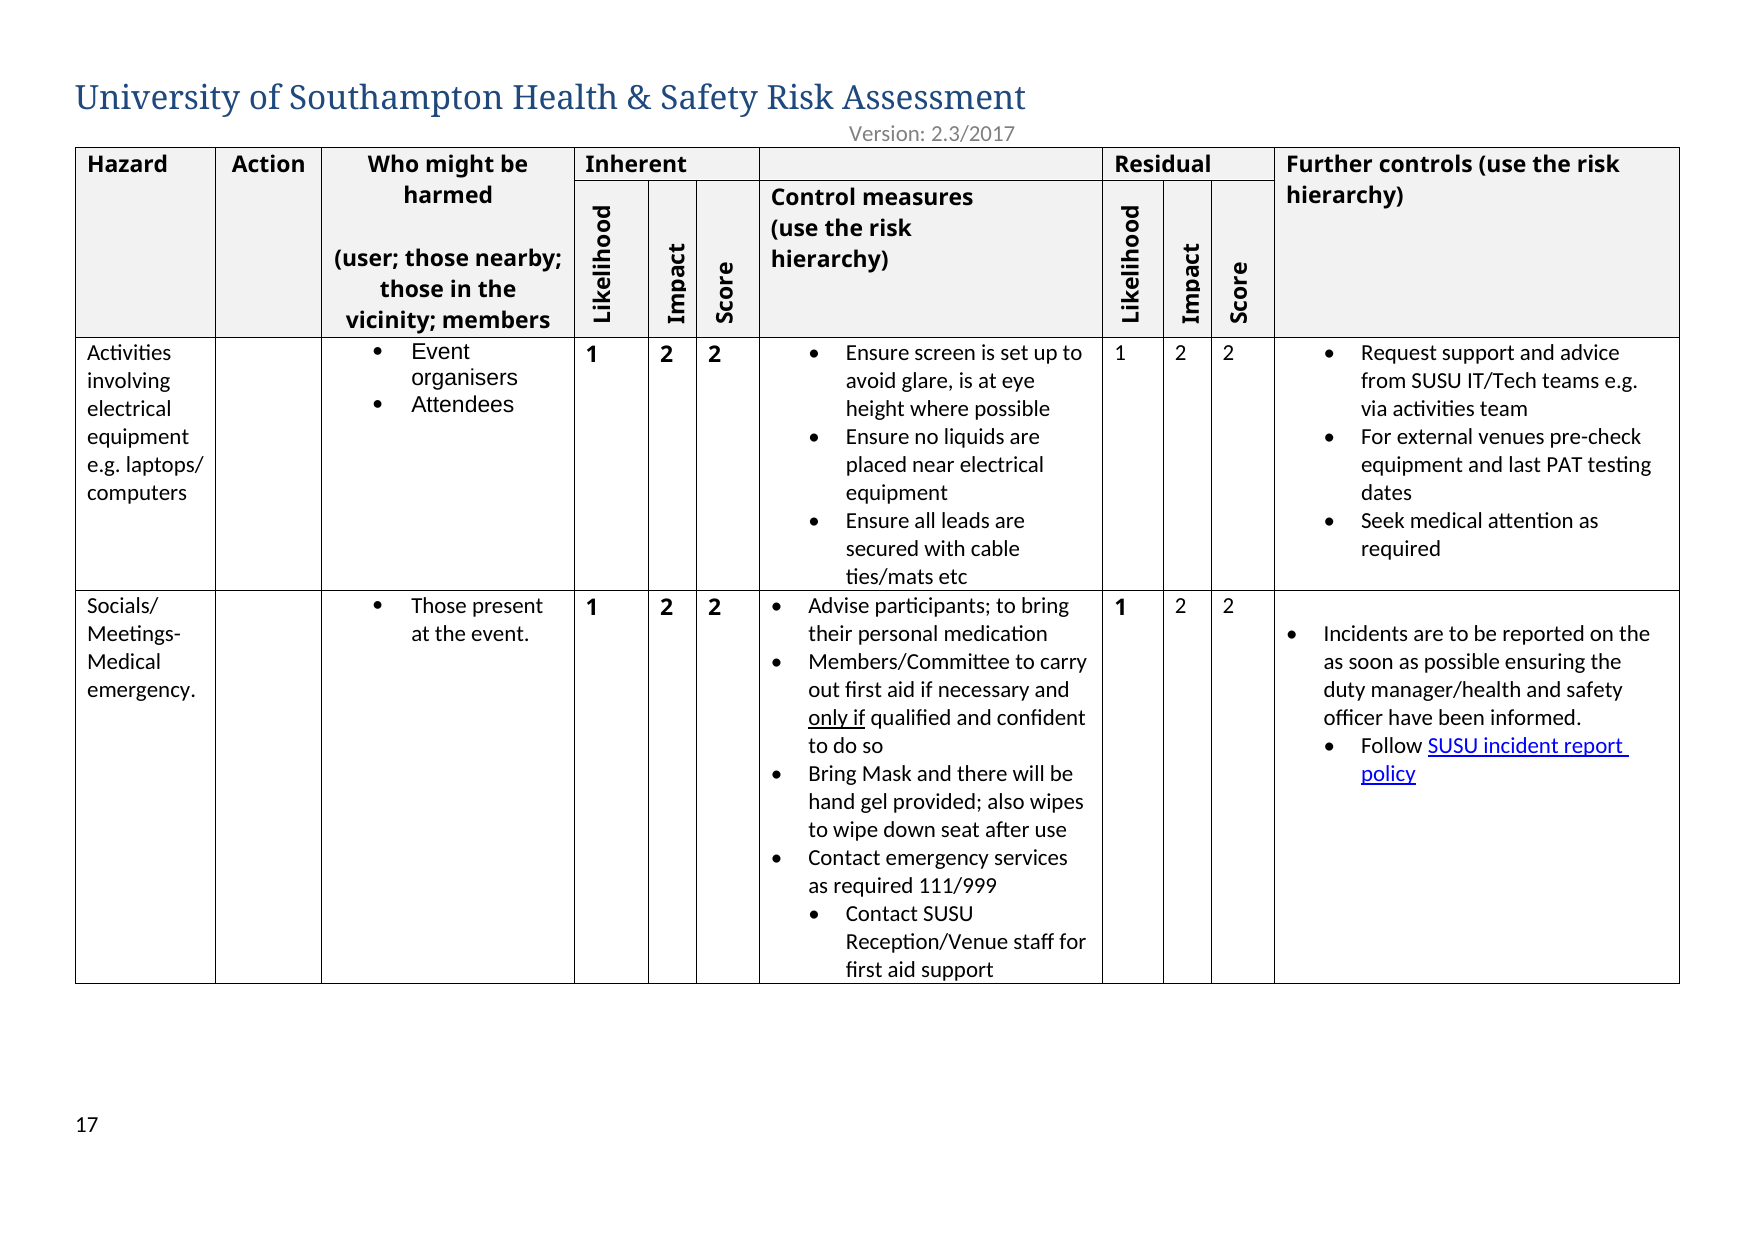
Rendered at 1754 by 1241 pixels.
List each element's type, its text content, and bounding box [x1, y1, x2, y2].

table_cell Score [697, 181, 759, 337]
table_cell 2 [697, 591, 759, 983]
table_cell Score [1212, 181, 1274, 337]
table_header Further controls (use the risk hierarchy) [1275, 148, 1679, 337]
table_cell 1 [575, 338, 648, 590]
table_cell 1 [1103, 591, 1163, 983]
table_cell 2 [1164, 338, 1211, 590]
table_cell Incidents are to be reported on the as soon as possible ensuring the duty manager/health and safety officer have been informed. Follow SUSU incident report policy [1275, 591, 1679, 983]
table_cell 2 [649, 338, 696, 590]
table_cell Control measures (use the risk hierarchy) [760, 181, 1102, 337]
table_cell 1 [575, 591, 648, 983]
table_cell Those present at the event. [322, 591, 574, 983]
table_header Hazard [76, 148, 215, 337]
table_cell [216, 338, 321, 590]
table_header Who might be harmed (user; those nearby; those in the vicinity; members of the public) [322, 148, 574, 337]
table_header [760, 148, 1102, 179]
table_cell Socials/Meetings- Medical emergency. [76, 591, 215, 983]
table_cell Request support and advice from SUSU IT/Tech teams e.g. via activities team For external venues pre-check equipment and last PAT testing dates Seek medical attention as required [1275, 338, 1679, 590]
table_cell Ensure screen is set up to avoid glare, is at eye height where possible Ensure no liquids are placed near electrical equipment Ensure all leads are secured with cable ties/mats etc [760, 338, 1102, 590]
table_cell 2 [697, 338, 759, 590]
table_cell Event organisers Attendees [322, 338, 574, 590]
table_cell 2 [1164, 591, 1211, 983]
table_cell Impact [1164, 181, 1211, 337]
table_header Residual [1103, 148, 1274, 179]
table_cell 1 [1103, 338, 1163, 590]
table_cell Impact [649, 181, 696, 337]
table_cell [216, 591, 321, 983]
table_cell Advise participants; to bring their personal medication Members/Committee to carry out first aid if necessary and only if qualified and confident to do so Bring Mask and there will be hand gel provided; also wipes to wipe down seat after use Contact emergency services as required 111/999 Contact SUSU Reception/Venue staff for first aid support [760, 591, 1102, 983]
table_cell 2 [649, 591, 696, 983]
table_header Inherent [575, 148, 759, 179]
table_cell Likelihood [1103, 181, 1163, 337]
table_cell Activities involving electrical equipment e.g. laptops/ computers [76, 338, 215, 590]
table_cell 2 [1212, 591, 1274, 983]
table_cell Likelihood [575, 181, 648, 337]
table_cell 2 [1212, 338, 1274, 590]
table_header Action [216, 148, 321, 337]
